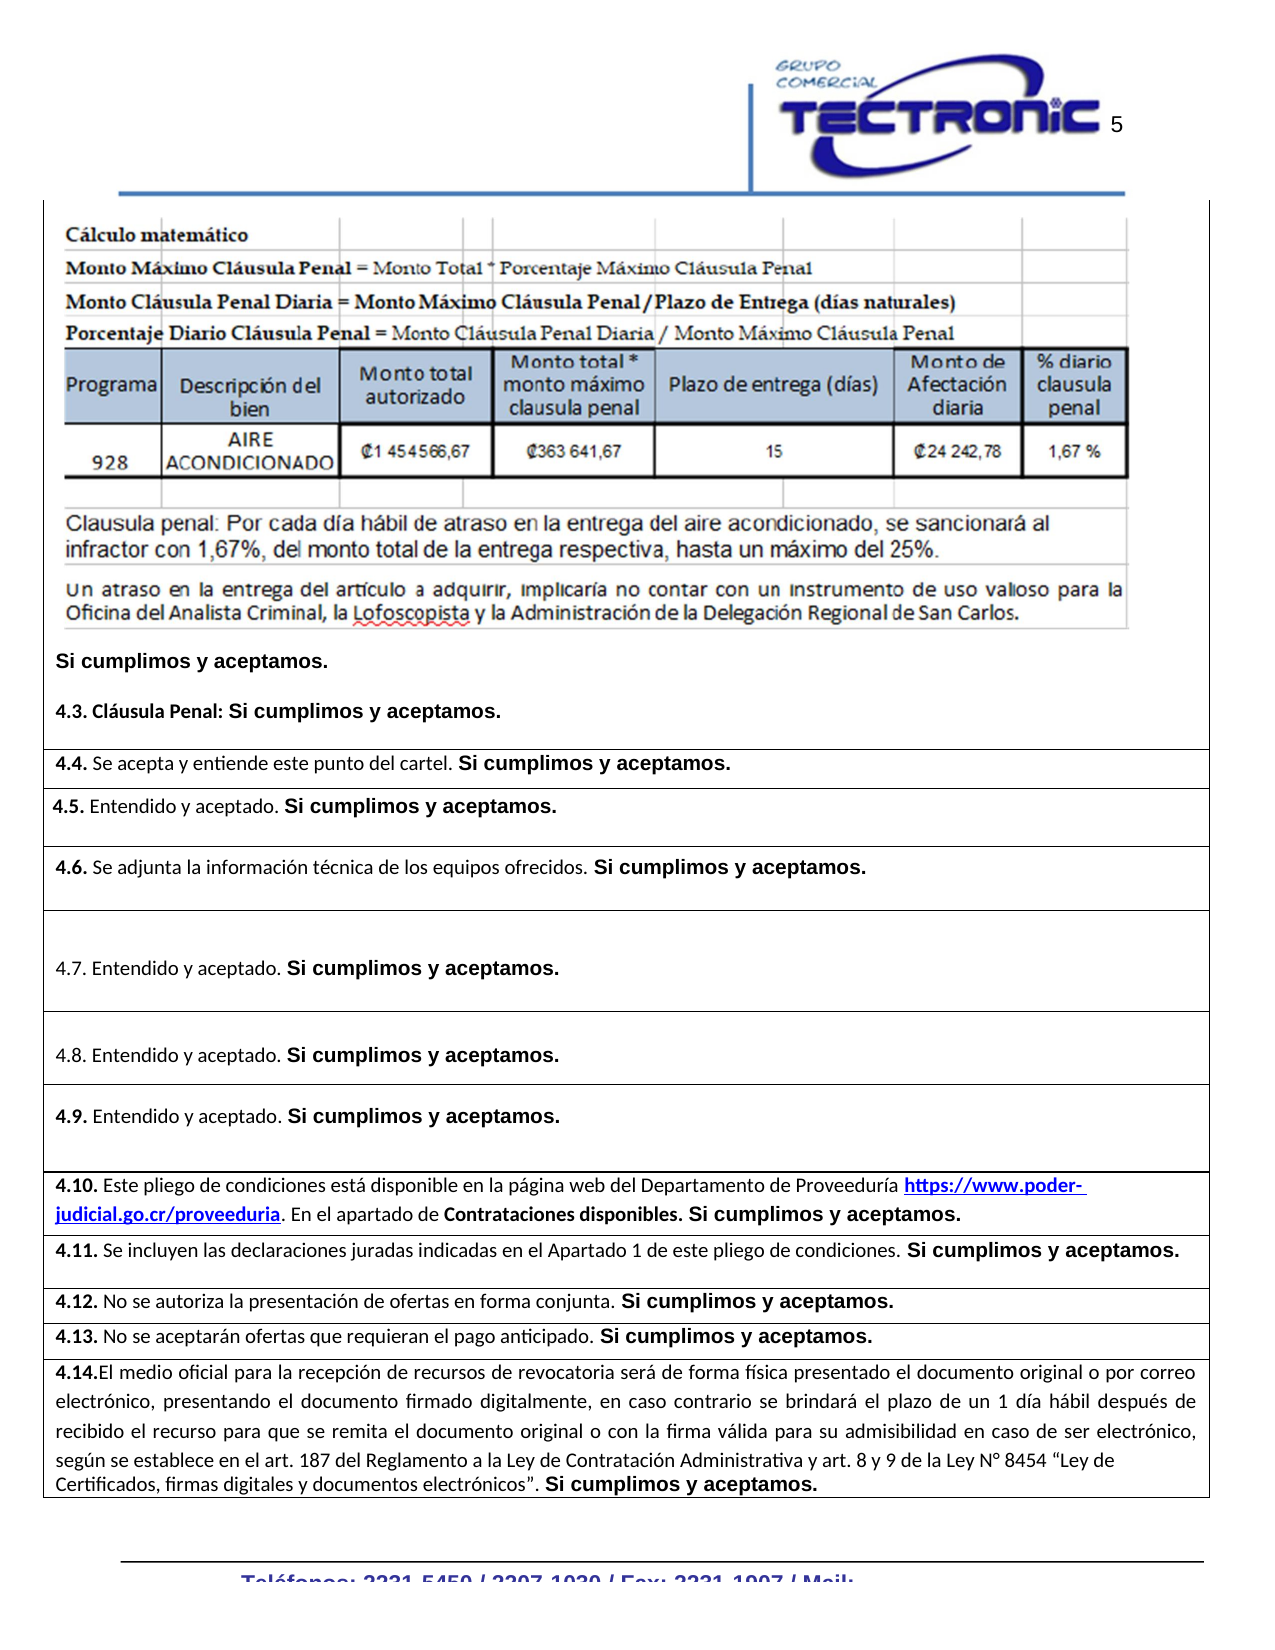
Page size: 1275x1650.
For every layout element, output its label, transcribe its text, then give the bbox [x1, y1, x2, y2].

table_cell 4.10. Este pliego de condiciones está disponible en la página web del Departamento de Proveeduría https://www.poder- judicial.go.cr/proveeduria. En el apartado de Contrataciones disponibles. Si cumplimos y aceptamos. [44, 1173, 1209, 1235]
table_cell 4.9. Entendido y aceptado. Si cumplimos y aceptamos. [44, 1085, 1209, 1171]
table_cell 4.12. No se autoriza la presentación de ofertas en forma conjunta. Si cumplimos y aceptamos. [44, 1289, 1209, 1322]
table_cell 4.8. Entendido y aceptado. Si cumplimos y aceptamos. [44, 1012, 1209, 1084]
picture [115, 49, 1133, 198]
table_cell 4.6. Se adjunta la información técnica de los equipos ofrecidos. Si cumplimos y aceptamos. [44, 847, 1209, 910]
table_cell 4.13. No se aceptarán ofertas que requieran el pago anticipado. Si cumplimos y aceptamos. [44, 1324, 1209, 1358]
table_cell 4.5. Entendido y aceptado. Si cumplimos y aceptamos. [44, 789, 1209, 846]
table_cell 4.11. Se incluyen las declaraciones juradas indicadas en el Apartado 1 de este pliego de condiciones. Si cumplimos y aceptamos. [44, 1236, 1209, 1288]
table_cell 4.14.El medio oficial para la recepción de recursos de revocatoria será de forma física presentado el documento original o por correo electrónico, presentando el documento firmado digitalmente, en caso contrario se brindará el plazo de un 1 día hábil después de recibido el recurso para que se remita el documento original o con la firma válida para su admisibilidad en caso de ser electrónico, según se establece en el art. 187 del Reglamento a la Ley de Contratación Administrativa y art. 8 y 9 de la Ley N° 8454 “Ley de Certificados, firmas digitales y documentos electrónicos”. Si cumplimos y aceptamos. [44, 1360, 1209, 1497]
table_cell 4.7. Entendido y aceptado. Si cumplimos y aceptamos. [44, 911, 1209, 1011]
table_cell 4.4. Se acepta y entiende este punto del cartel. Si cumplimos y aceptamos. [44, 750, 1209, 788]
table_header Si cumplimos y aceptamos. 4.3. Cláusula Penal: Si cumplimos y aceptamos. [44, 200, 1209, 749]
picture [63, 217, 1130, 630]
